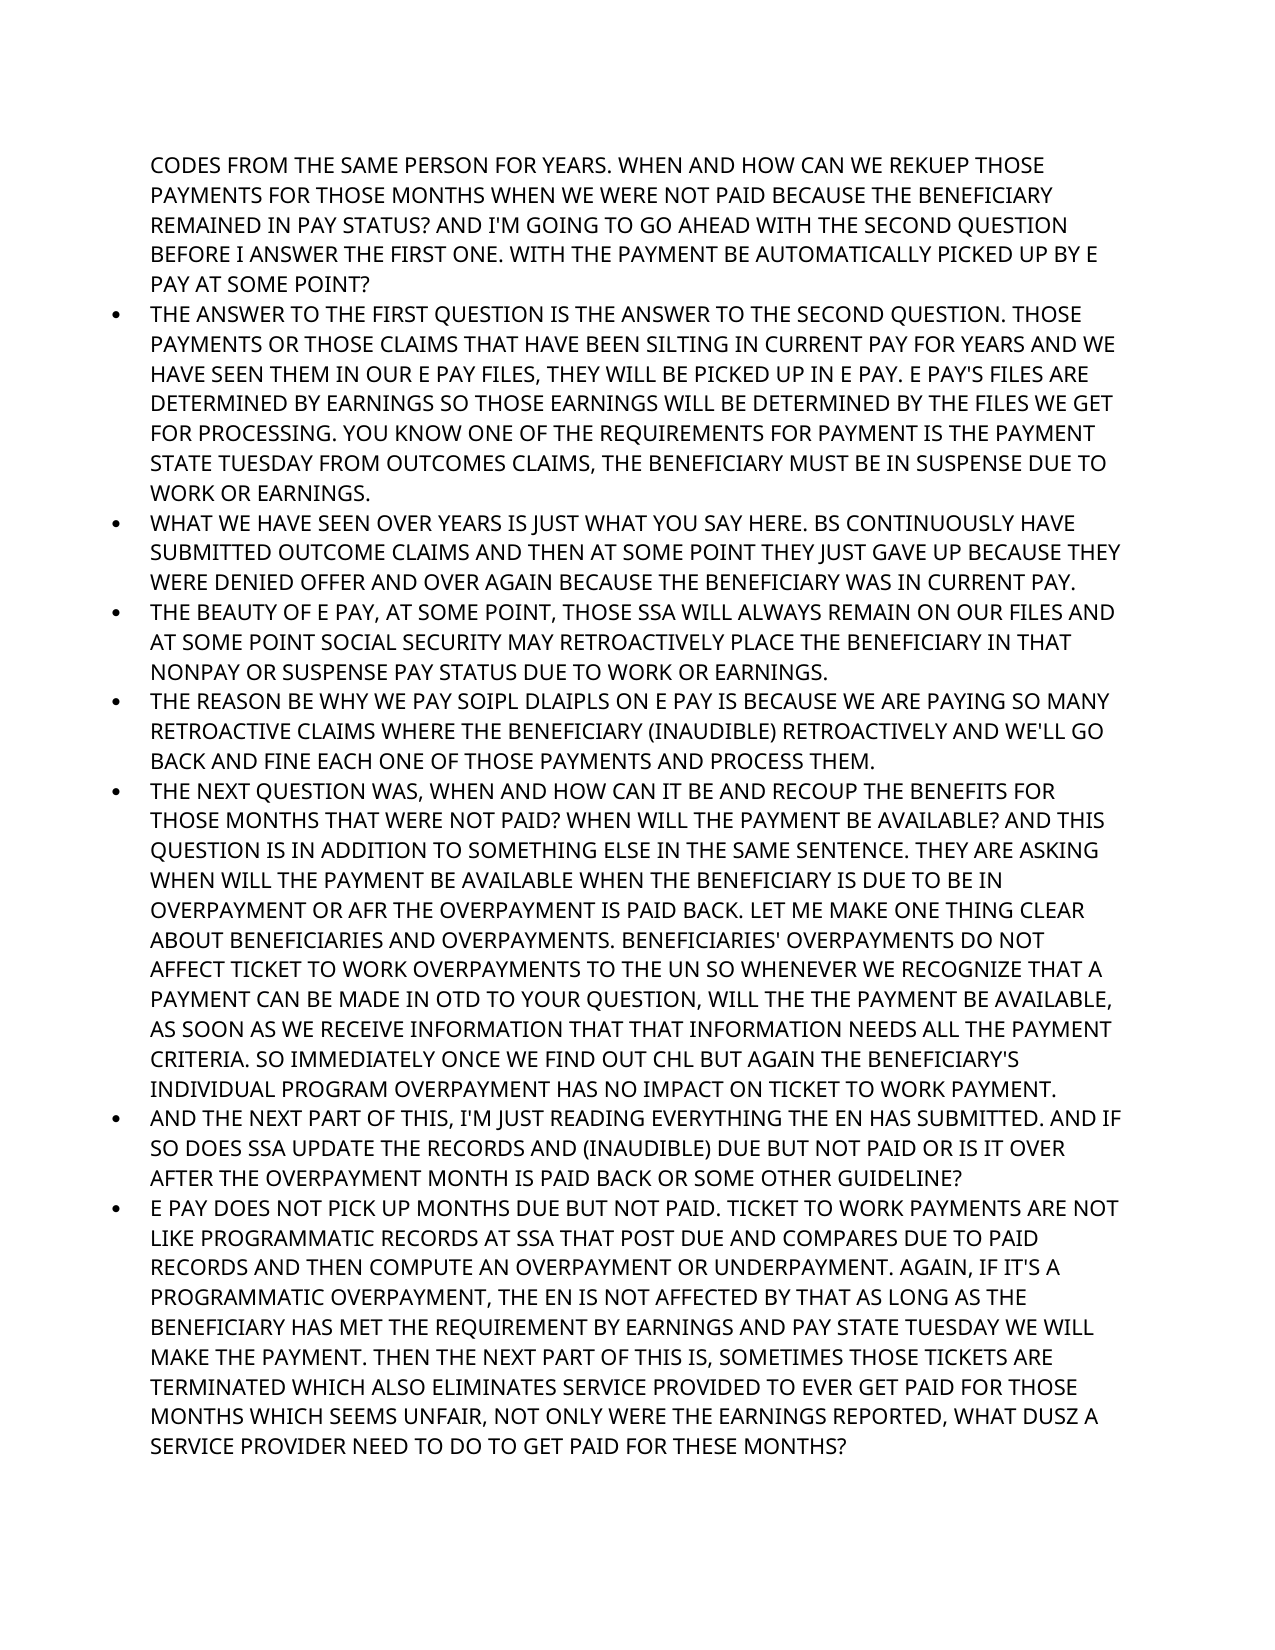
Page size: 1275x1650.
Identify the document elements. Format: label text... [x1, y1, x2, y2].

list THE REASON BE WHY WE PAY SOIPL DLAIPLS ON E PAY IS BECAUSE WE ARE PAYING SO MANY RETROACTIVE CLAIMS WHERE THE BENEFICIARY (INAUDIBLE) RETROACTIVELY AND WE'LL GO BACK AND FINE EACH ONE OF THOSE PAYMENTS AND PROCESS THEM. [112, 686, 1125, 776]
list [112, 150, 1125, 299]
list THE BEAUTY OF E PAY, AT SOME POINT, THOSE SSA WILL ALWAYS REMAIN ON OUR FILES AND AT SOME POINT SOCIAL SECURITY MAY RETROACTIVELY PLACE THE BENEFICIARY IN THAT NONPAY OR SUSPENSE PAY STATUS DUE TO WORK OR EARNINGS. [112, 597, 1125, 686]
list THE NEXT QUESTION WAS, WHEN AND HOW CAN IT BE AND RECOUP THE BENEFITS FOR THOSE MONTHS THAT WERE NOT PAID? WHEN WILL THE PAYMENT BE AVAILABLE? AND THIS QUESTION IS IN ADDITION TO SOMETHING ELSE IN THE SAME SENTENCE. THEY ARE ASKING WHEN WILL THE PAYMENT BE AVAILABLE WHEN THE BENEFICIARY IS DUE TO BE IN OVERPAYMENT OR AFR THE OVERPAYMENT IS PAID BACK. LET ME MAKE ONE THING CLEAR ABOUT BENEFICIARIES AND OVERPAYMENTS. BENEFICIARIES' OVERPAYMENTS DO NOT AFFECT TICKET TO WORK OVERPAYMENTS TO THE UN SO WHENEVER WE RECOGNIZE THAT A PAYMENT CAN BE MADE IN OTD TO YOUR QUESTION, WILL THE THE PAYMENT BE AVAILABLE, AS SOON AS WE RECEIVE INFORMATION THAT THAT INFORMATION NEEDS ALL THE PAYMENT CRITERIA. SO IMMEDIATELY ONCE WE FIND OUT CHL BUT AGAIN THE BENEFICIARY'S INDIVIDUAL PROGRAM OVERPAYMENT HAS NO IMPACT ON TICKET TO WORK PAYMENT. [112, 776, 1125, 1103]
list THE ANSWER TO THE FIRST QUESTION IS THE ANSWER TO THE SECOND QUESTION. THOSE PAYMENTS OR THOSE CLAIMS THAT HAVE BEEN SILTING IN CURRENT PAY FOR YEARS AND WE HAVE SEEN THEM IN OUR E PAY FILES, THEY WILL BE PICKED UP IN E PAY. E PAY'S FILES ARE DETERMINED BY EARNINGS SO THOSE EARNINGS WILL BE DETERMINED BY THE FILES WE GET FOR PROCESSING. YOU KNOW ONE OF THE REQUIREMENTS FOR PAYMENT IS THE PAYMENT STATE TUESDAY FROM OUTCOMES CLAIMS, THE BENEFICIARY MUST BE IN SUSPENSE DUE TO WORK OR EARNINGS. [112, 299, 1125, 507]
list WHAT WE HAVE SEEN OVER YEARS IS JUST WHAT YOU SAY HERE. BS CONTINUOUSLY HAVE SUBMITTED OUTCOME CLAIMS AND THEN AT SOME POINT THEY JUST GAVE UP BECAUSE THEY WERE DENIED OFFER AND OVER AGAIN BECAUSE THE BENEFICIARY WAS IN CURRENT PAY. [112, 507, 1125, 597]
list AND THE NEXT PART OF THIS, I'M JUST READING EVERYTHING THE EN HAS SUBMITTED. AND IF SO DOES SSA UPDATE THE RECORDS AND (INAUDIBLE) DUE BUT NOT PAID OR IS IT OVER AFTER THE OVERPAYMENT MONTH IS PAID BACK OR SOME OTHER GUIDELINE? [112, 1103, 1125, 1193]
list E PAY DOES NOT PICK UP MONTHS DUE BUT NOT PAID. TICKET TO WORK PAYMENTS ARE NOT LIKE PROGRAMMATIC RECORDS AT SSA THAT POST DUE AND COMPARES DUE TO PAID RECORDS AND THEN COMPUTE AN OVERPAYMENT OR UNDERPAYMENT. AGAIN, IF IT'S A PROGRAMMATIC OVERPAYMENT, THE EN IS NOT AFFECTED BY THAT AS LONG AS THE BENEFICIARY HAS MET THE REQUIREMENT BY EARNINGS AND PAY STATE TUESDAY WE WILL MAKE THE PAYMENT. THEN THE NEXT PART OF THIS IS, SOMETIMES THOSE TICKETS ARE TERMINATED WHICH ALSO ELIMINATES SERVICE PROVIDED TO EVER GET PAID FOR THOSE MONTHS WHICH SEEMS UNFAIR, NOT ONLY WERE THE EARNINGS REPORTED, WHAT DUSZ A SERVICE PROVIDER NEED TO DO TO GET PAID FOR THESE MONTHS? [112, 1193, 1125, 1461]
